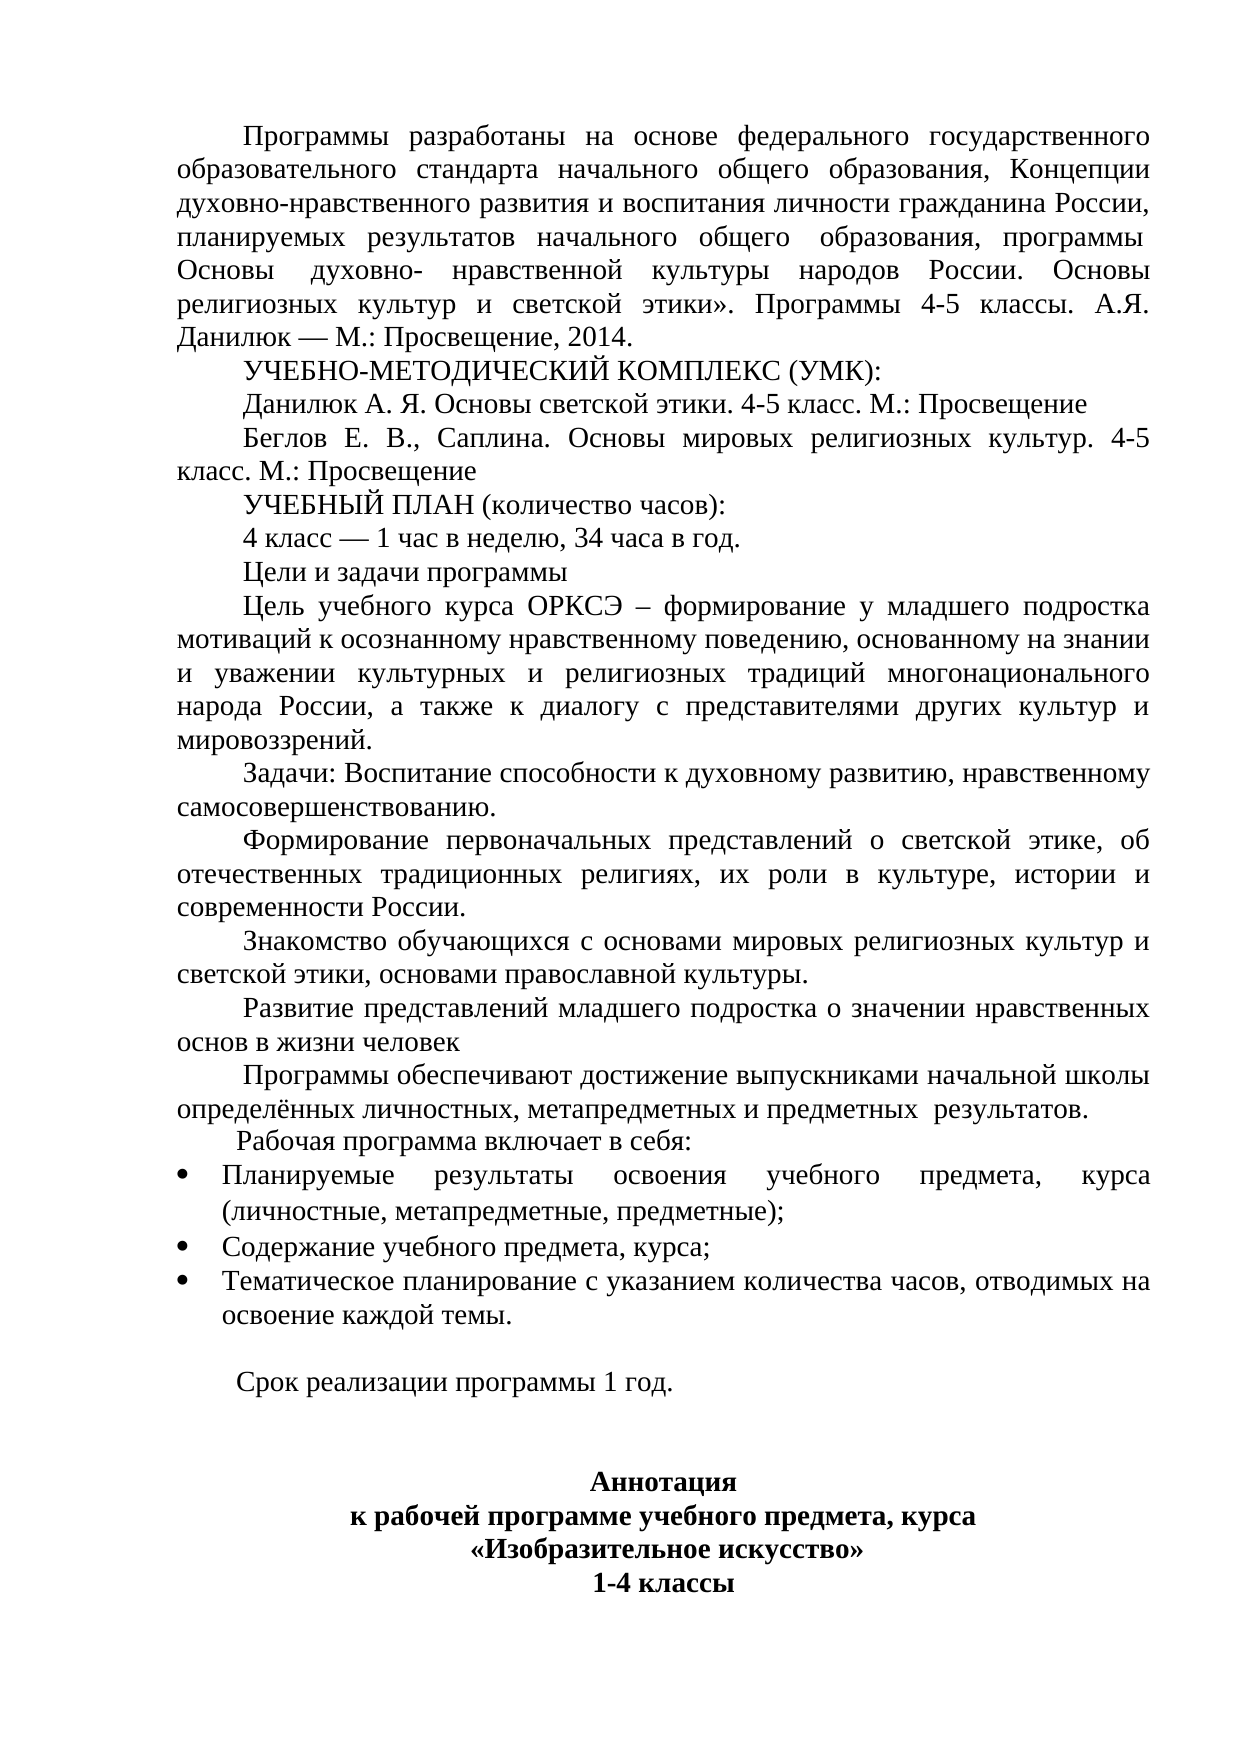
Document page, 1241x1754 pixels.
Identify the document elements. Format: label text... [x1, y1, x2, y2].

text Срок реализации программы 1 год. [177, 1364, 1151, 1397]
text УЧЕБНО-МЕТОДИЧЕСКИЙ КОМПЛЕКС (УМК): [177, 353, 1151, 386]
text Задачи: Воспитание способности к духовному развитию, нравственному самосовершенствованию. [177, 755, 1151, 822]
text Рабочая программа включает в себя: [177, 1124, 1151, 1157]
text Программы разработаны на основе федерального государственного образовательного стандарта начального общего образования, Концепции духовно-нравственного развития и воспитания личности гражданина России, планируемых результатов начального общего образования, программы Основы духовно- нравственной культуры народов России. Основы религиозных культур и светской этики». Программы 4-5 классы. А.Я. Данилюк — М.: Просвещение, 2014. [177, 118, 1151, 353]
text Аннотация [176, 1464, 1151, 1498]
text Развитие представлений младшего подростка о значении нравственных основ в жизни человек [177, 990, 1151, 1057]
list Тематическое планирование с указанием количества часов, отводимых на освоение каждой темы. [177, 1263, 1152, 1330]
text УЧЕБНЫЙ ПЛАН (количество часов): [177, 487, 1151, 521]
list Содержание учебного предмета, курса; [177, 1229, 1152, 1263]
text Данилюк А. Я. Основы светской этики. 4-5 класс. М.: Просвещение [177, 386, 1151, 420]
list Планируемые результаты освоения учебного предмета, курса (личностные, метапредметные, предметные); [177, 1157, 1152, 1227]
text 1-4 классы [176, 1565, 1151, 1599]
text Цели и задачи программы [177, 554, 1151, 588]
text к рабочей программе учебного предмета, курса [176, 1498, 1151, 1532]
text Цель учебного курса ОРКСЭ – формирование у младшего подростка мотиваций к осознанному нравственному поведению, основанному на знании и уважении культурных и религиозных традиций многонационального народа России, а также к диалогу с представителями других культур и мировоззрений. [177, 588, 1151, 755]
text «Изобразительное искусство» [176, 1532, 1151, 1565]
text Формирование первоначальных представлений о светской этике, об отечественных традиционных религиях, их роли в культуре, истории и современности России. [177, 822, 1151, 923]
text Беглов Е. В., Саплина. Основы мировых религиозных культур. 4-5 класс. М.: Просвещение [177, 420, 1151, 487]
text Знакомство обучающихся с основами мировых религиозных культур и светской этики, основами православной культуры. [177, 923, 1151, 990]
text Программы обеспечивают достижение выпускниками начальной школы определённых личностных, метапредметных и предметных результатов. [177, 1057, 1151, 1124]
text 4 класс — 1 час в неделю, 34 часа в год. [177, 521, 1151, 554]
